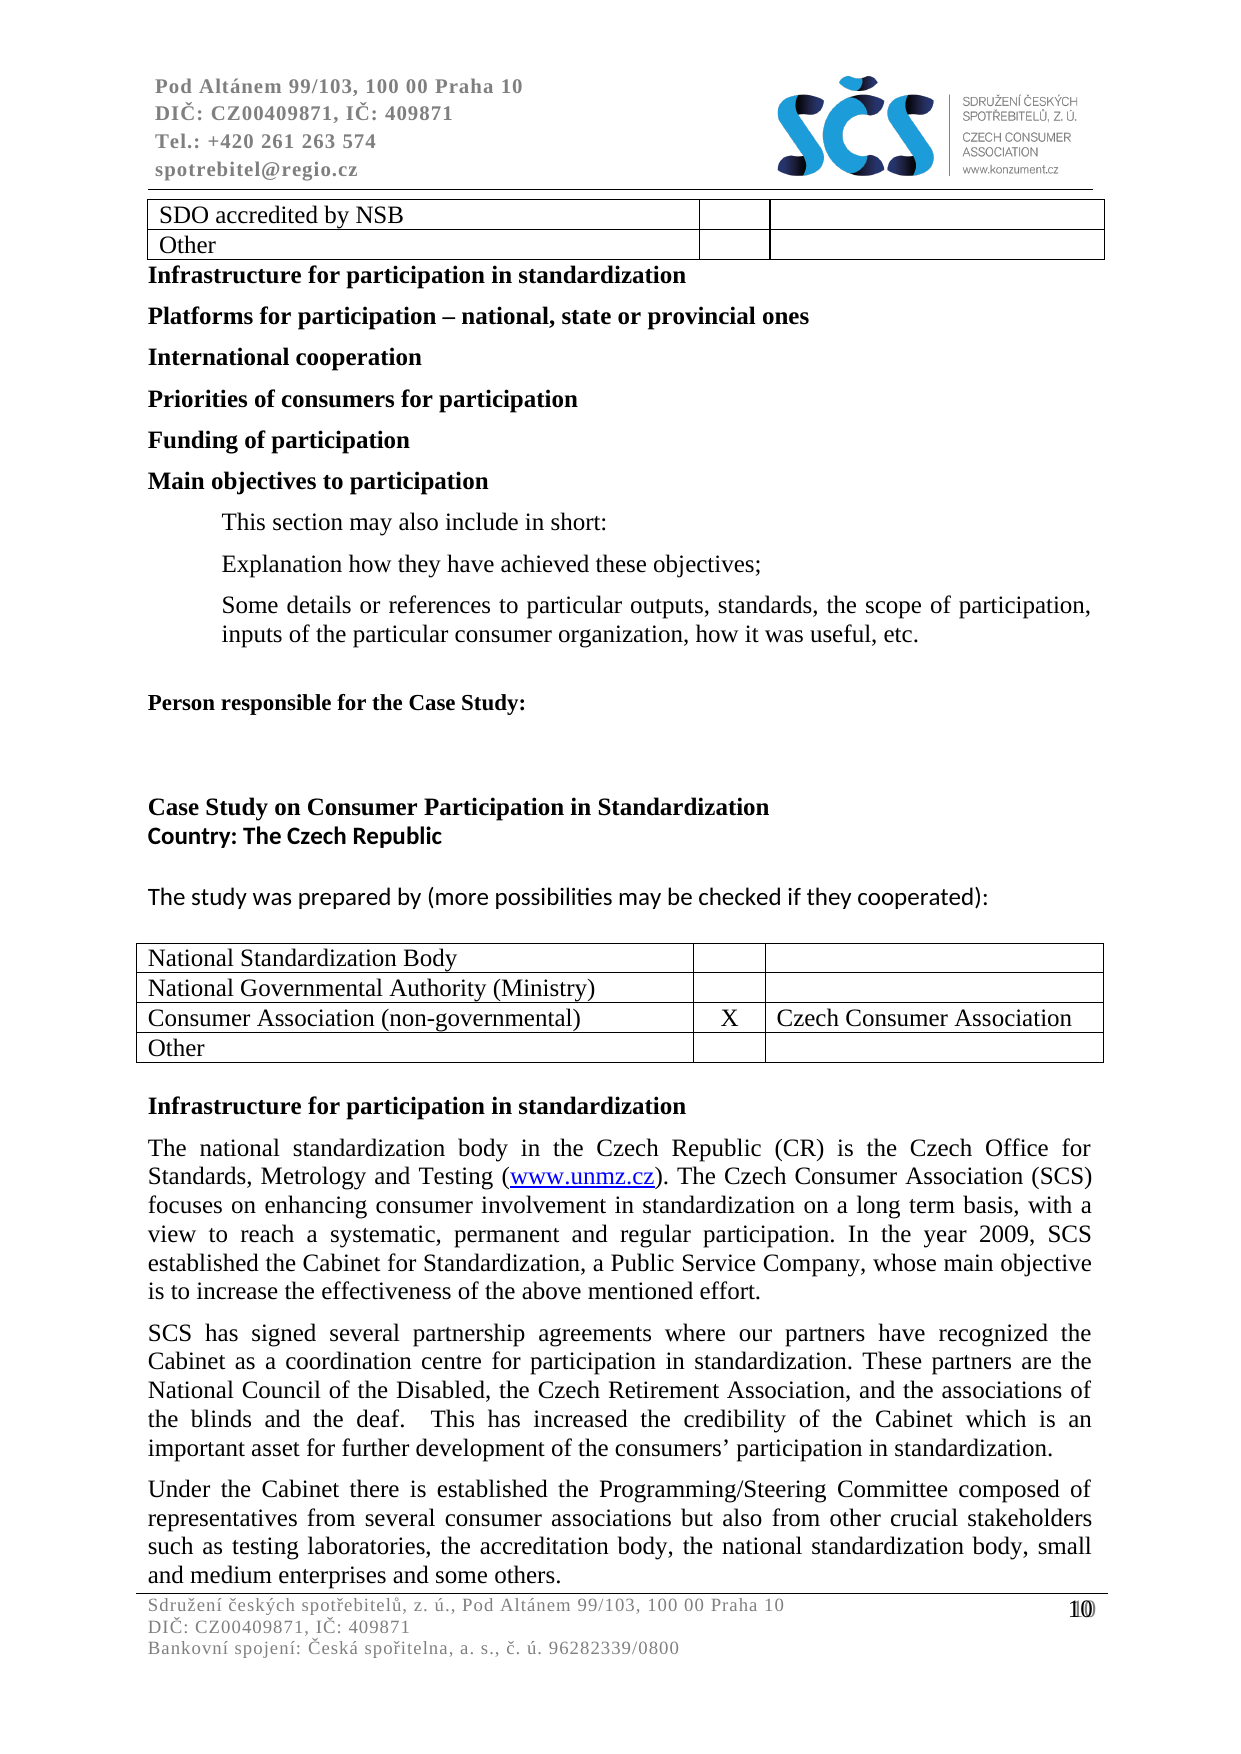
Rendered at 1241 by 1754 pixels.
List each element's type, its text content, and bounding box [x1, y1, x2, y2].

table_header [766, 944, 1103, 972]
table_cell Other [148, 230, 699, 259]
table_cell Other [137, 1033, 693, 1062]
table_cell [700, 200, 769, 229]
table_cell Czech Consumer Association [766, 1003, 1103, 1032]
table_cell National Governmental Authority (Ministry) [137, 973, 693, 1002]
text Person responsible for the Case Study: [148, 689, 1093, 715]
table_header [694, 944, 765, 972]
table_cell Consumer Association (non-governmental) [137, 1003, 693, 1032]
table_cell [766, 1033, 1103, 1062]
text International cooperation [148, 342, 1093, 371]
text Main objectives to participation [148, 466, 1093, 495]
text The national standardization body in the Czech Republic (CR) is the Czech Office for Standards, Metrology and Testing (www.unmz.cz). The Czech Consumer Association (SCS) focuses on enhancing consumer involvement in standardization on a long term basis, with a view to reach a systematic, permanent and regular participation. In the year 2009, SCS established the Cabinet for Standardization, a Public Service Company, whose main objective is to increase the effectiveness of the above mentioned effort. [148, 1133, 1093, 1305]
table_cell [694, 973, 765, 1002]
table_cell X [694, 1003, 765, 1032]
text Country: The Czech Republic [148, 820, 1093, 851]
table_cell [771, 200, 1104, 229]
table_cell [771, 230, 1104, 259]
table_cell [766, 973, 1103, 1002]
table_cell [694, 1033, 765, 1062]
text The study was prepared by (more possibilities may be checked if they cooperated): [148, 881, 1093, 912]
text Infrastructure for participation in standardization [148, 1063, 1093, 1120]
text Infrastructure for participation in standardization [148, 260, 1093, 289]
text Under the Cabinet there is established the Programming/Steering Committee composed of representatives from several consumer associations but also from other crucial stakeholders such as testing laboratories, the accreditation body, the national standardization body, small and medium enterprises and some others. [148, 1474, 1093, 1589]
text Some details or references to particular outputs, standards, the scope of participation, inputs of the particular consumer organization, how it was useful, etc. [221, 590, 1093, 647]
text Priorities of consumers for participation [148, 384, 1093, 412]
picture [770, 73, 1086, 178]
table_cell SDO accredited by NSB [148, 200, 699, 229]
table_header National Standardization Body [137, 944, 693, 972]
text Explanation how they have achieved these objectives; [221, 549, 1093, 577]
text Case Study on Consumer Participation in Standardization [148, 792, 1093, 820]
text Funding of participation [148, 425, 1093, 454]
text Platforms for participation – national, state or provincial ones [148, 301, 1093, 330]
table_cell [700, 230, 769, 259]
text SCS has signed several partnership agreements where our partners have recognized the Cabinet as a coordination centre for participation in standardization. These partners are the National Council of the Disabled, the Czech Retirement Association, and the associations of the blinds and the deaf. This has increased the credibility of the Cabinet which is an important asset for further development of the consumers’ participation in standardization. [148, 1318, 1093, 1461]
text This section may also include in short: [221, 507, 1093, 536]
